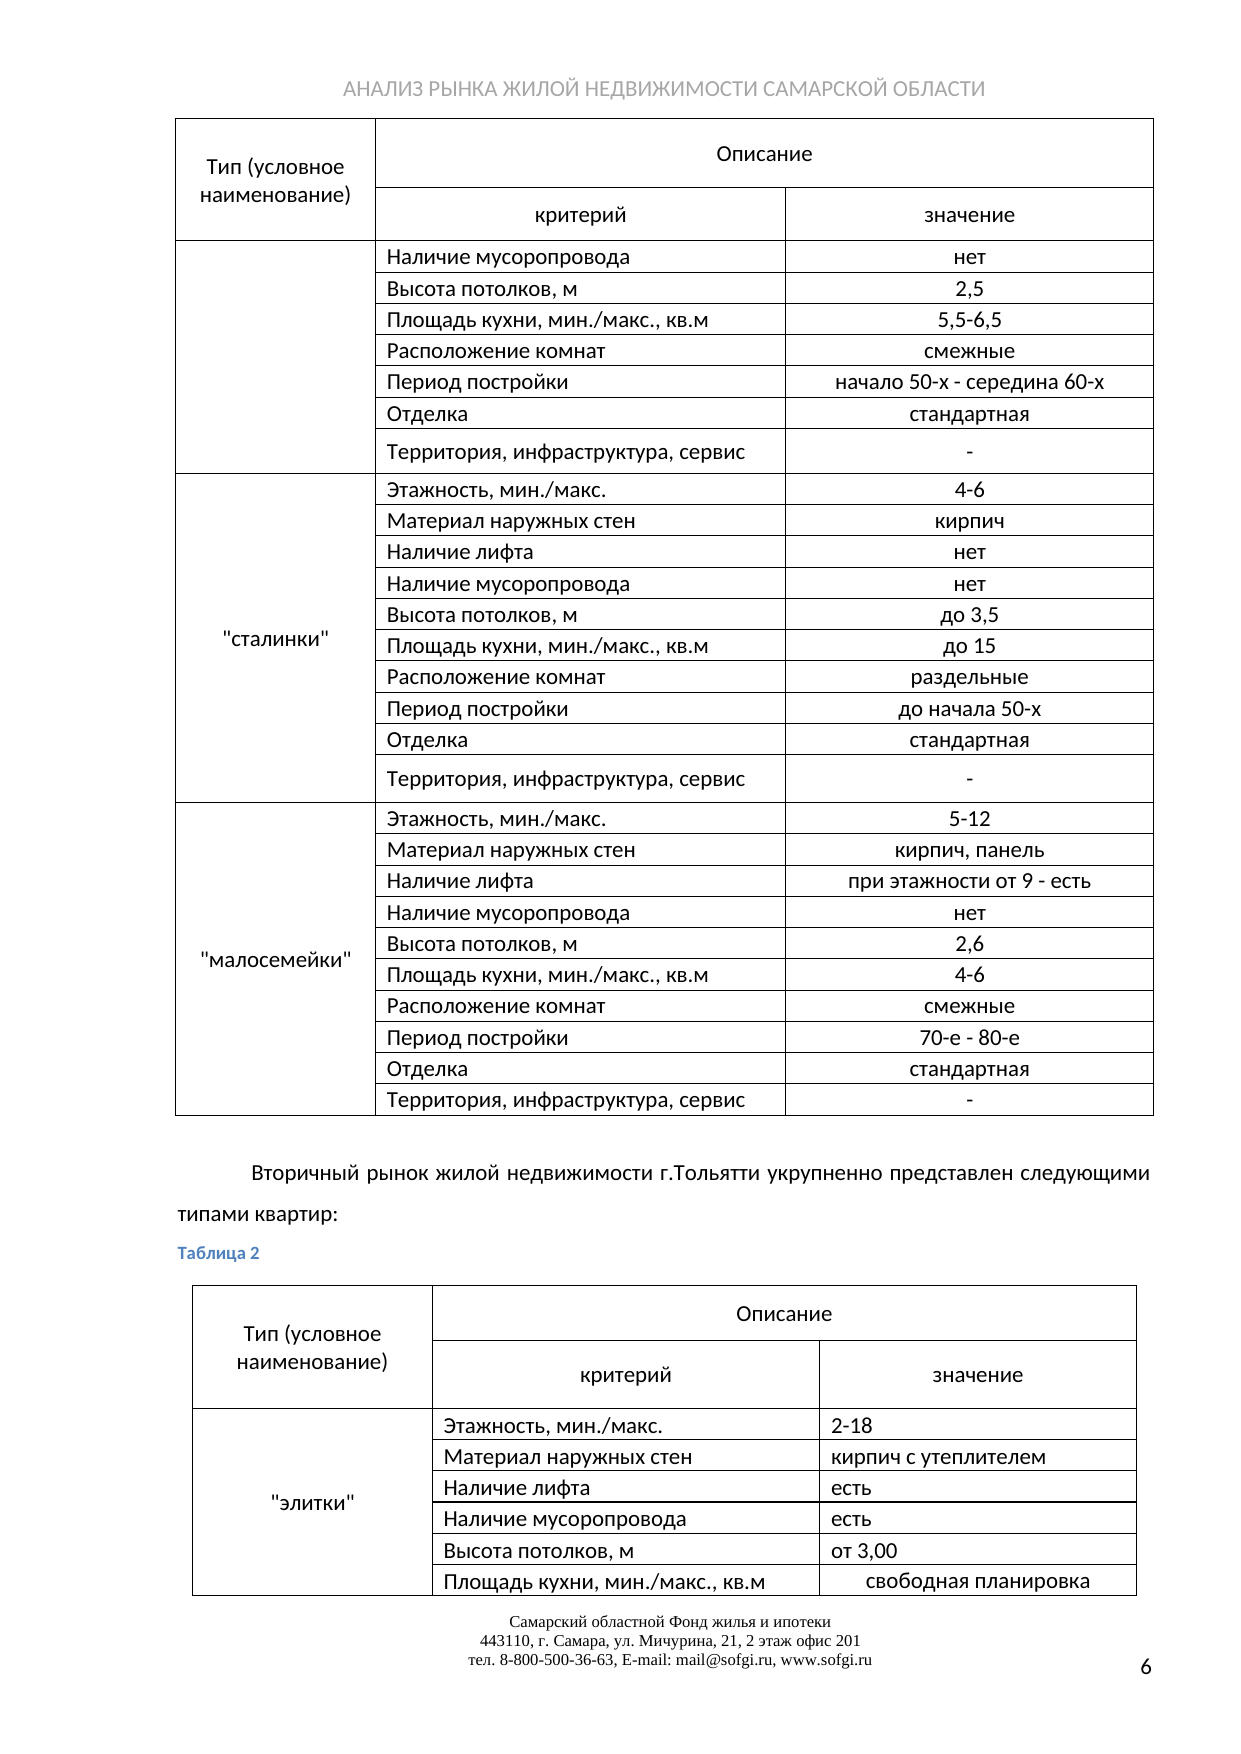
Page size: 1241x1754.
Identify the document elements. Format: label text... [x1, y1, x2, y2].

table_cell Площадь кухни, мин./макс., кв.м [376, 304, 785, 334]
table_cell кирпич с утеплителем [820, 1440, 1136, 1470]
table_cell "сталинки" [176, 474, 375, 802]
table_cell есть [820, 1503, 1136, 1533]
table_cell от 3,00 [820, 1534, 1136, 1564]
table_cell Площадь кухни, мин./макс., кв.м [433, 1565, 819, 1595]
table_cell Этажность, мин./макс. [433, 1409, 819, 1439]
table_cell Расположение комнат [376, 991, 785, 1021]
table_cell Высота потолков, м [433, 1534, 819, 1564]
table_cell Наличие мусоропровода [376, 568, 785, 598]
table_cell смежные [786, 991, 1153, 1021]
text Вторичный рынок жилой недвижимости г.Тольятти укрупненно представлен следующими типами квартир: [177, 1158, 1152, 1228]
table_header Описание [376, 119, 1153, 187]
table_header Тип (условное наименование) [176, 119, 375, 240]
table_cell "элитки" [193, 1409, 432, 1595]
table_cell при этажности от 9 - есть [786, 866, 1153, 896]
table_cell Наличие лифта [376, 866, 785, 896]
table_cell Высота потолков, м [376, 928, 785, 958]
table_cell до 15 [786, 630, 1153, 660]
table_cell Наличие мусоропровода [376, 897, 785, 927]
table_cell Этажность, мин./макс. [376, 803, 785, 833]
table_cell Наличие лифта [433, 1471, 819, 1501]
table_cell - [786, 1084, 1153, 1114]
table_cell 2,5 [786, 273, 1153, 303]
table_header Тип (условное наименование) [193, 1286, 432, 1408]
table_cell Высота потолков, м [376, 599, 785, 629]
table_cell 2-18 [820, 1409, 1136, 1439]
table_cell 5-12 [786, 803, 1153, 833]
table_cell нет [786, 241, 1153, 272]
table_header Описание [433, 1286, 1136, 1339]
table_cell Территория, инфраструктура, сервис [376, 1084, 785, 1114]
table_cell нет [786, 536, 1153, 567]
table_cell значение [786, 188, 1153, 240]
table_cell 70-е - 80-е [786, 1022, 1153, 1052]
table_cell Этажность, мин./макс. [376, 474, 785, 504]
table_cell раздельные [786, 661, 1153, 692]
table_cell Расположение комнат [376, 661, 785, 692]
table_cell 5,5-6,5 [786, 304, 1153, 334]
table_cell Расположение комнат [376, 335, 785, 365]
table_cell Высота потолков, м [376, 273, 785, 303]
table_cell нет [786, 568, 1153, 598]
table_cell Площадь кухни, мин./макс., кв.м [376, 959, 785, 989]
table_cell - [786, 755, 1153, 802]
table_cell до начала 50-х [786, 693, 1153, 723]
table_cell нет [786, 897, 1153, 927]
table_cell Наличие лифта [376, 536, 785, 567]
table_cell Материал наружных стен [376, 834, 785, 864]
table_cell Отделка [376, 398, 785, 428]
table_cell кирпич [786, 505, 1153, 535]
table_cell свободная планировка [820, 1565, 1136, 1595]
table_cell стандартная [786, 398, 1153, 428]
table_cell "малосемейки" [176, 803, 375, 1114]
table_cell Материал наружных стен [433, 1440, 819, 1470]
table_cell стандартная [786, 724, 1153, 754]
table_cell критерий [376, 188, 785, 240]
table_cell Наличие мусоропровода [433, 1503, 819, 1533]
table_cell до 3,5 [786, 599, 1153, 629]
table_cell значение [820, 1341, 1136, 1408]
table_cell начало 50-х - середина 60-х [786, 366, 1153, 397]
table_cell критерий [433, 1341, 819, 1408]
table_cell 4-6 [786, 959, 1153, 989]
table_cell Площадь кухни, мин./макс., кв.м [376, 630, 785, 660]
table_cell 4-6 [786, 474, 1153, 504]
table_cell 2,6 [786, 928, 1153, 958]
text Таблица 2 [177, 1242, 1152, 1264]
table_cell Материал наружных стен [376, 505, 785, 535]
table_cell Период постройки [376, 1022, 785, 1052]
table_cell Период постройки [376, 366, 785, 397]
table_cell Период постройки [376, 693, 785, 723]
table_cell Территория, инфраструктура, сервис [376, 755, 785, 802]
table_cell смежные [786, 335, 1153, 365]
table_cell - [786, 429, 1153, 473]
table_cell кирпич, панель [786, 834, 1153, 864]
table_cell Отделка [376, 1053, 785, 1083]
table_cell есть [820, 1471, 1136, 1501]
table_cell Наличие мусоропровода [376, 241, 785, 272]
table_cell стандартная [786, 1053, 1153, 1083]
table_cell Отделка [376, 724, 785, 754]
table_cell Территория, инфраструктура, сервис [376, 429, 785, 473]
